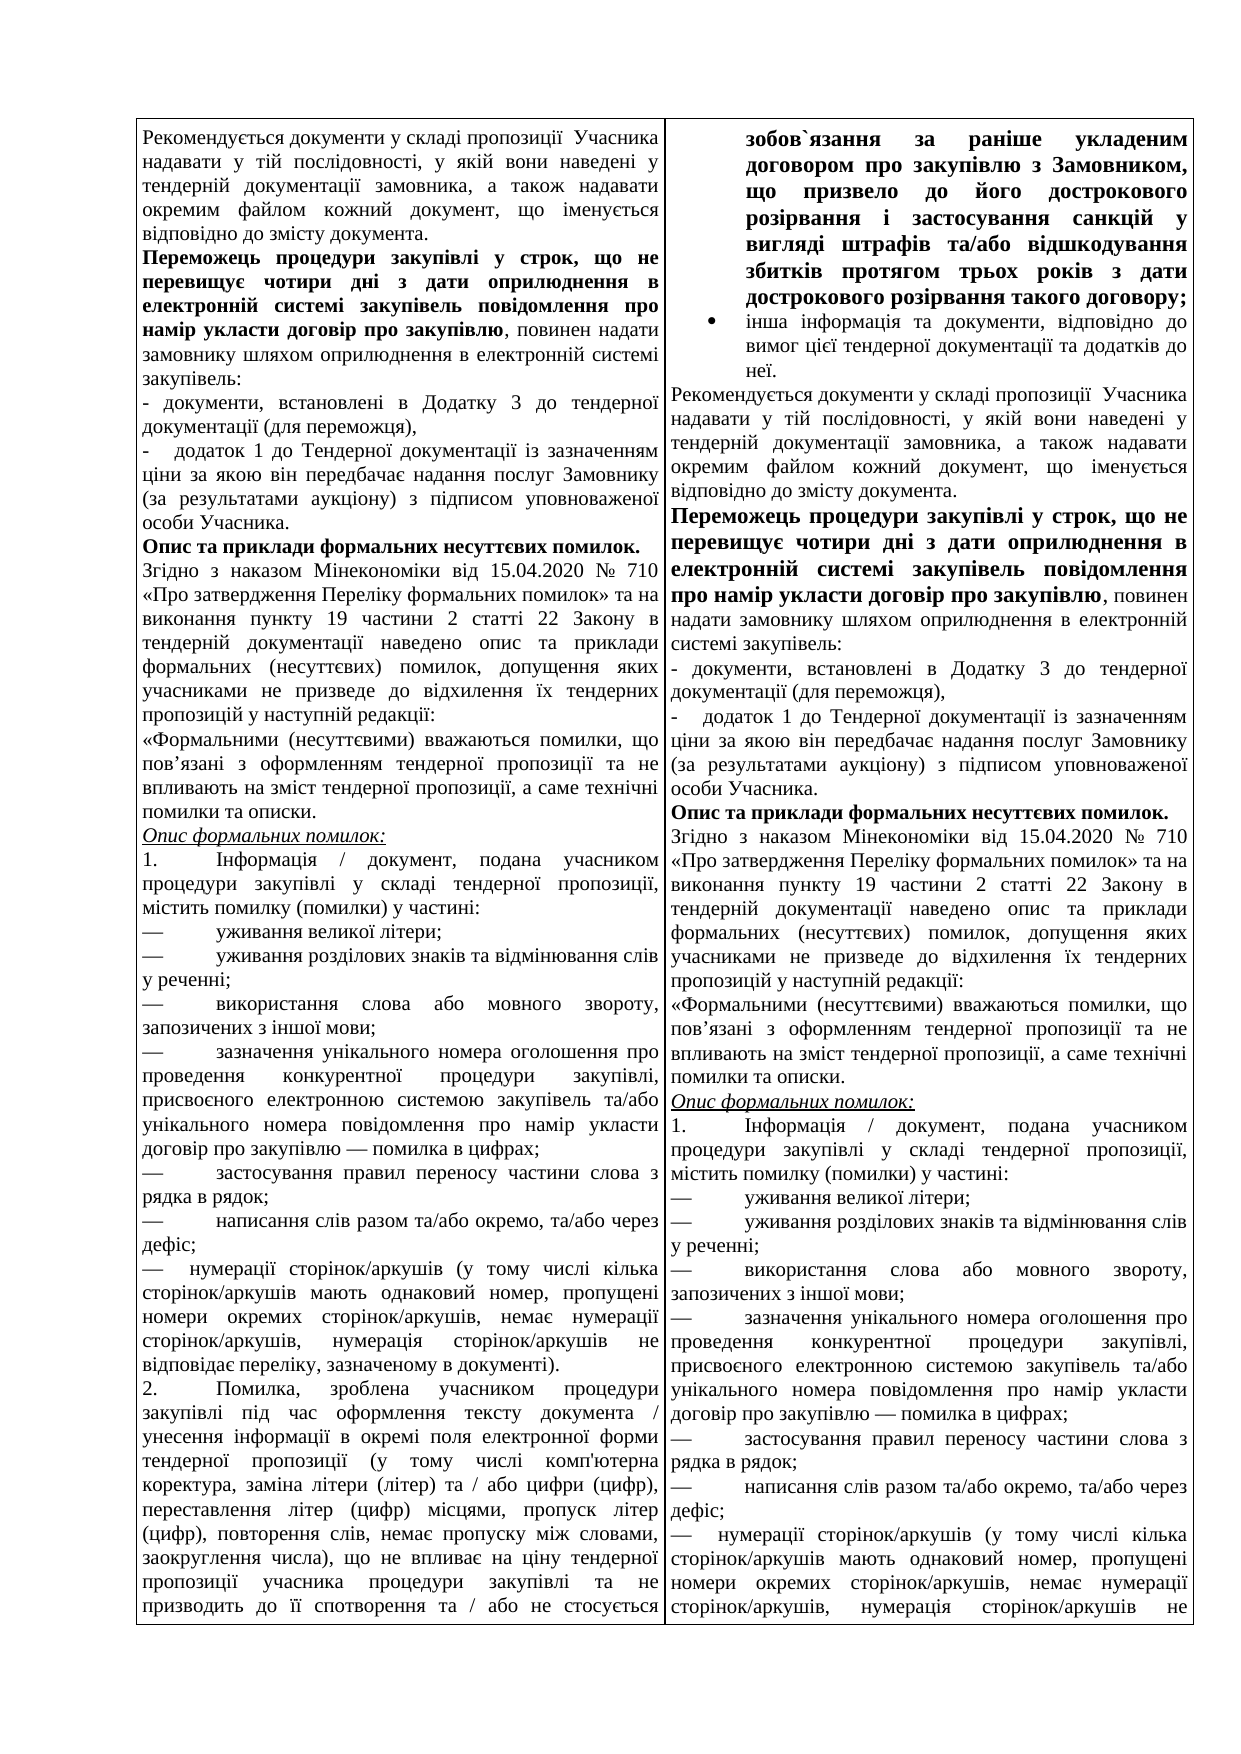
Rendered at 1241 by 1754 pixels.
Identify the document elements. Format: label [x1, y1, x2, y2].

table_header [137, 119, 664, 1624]
table_header [666, 119, 1193, 1624]
